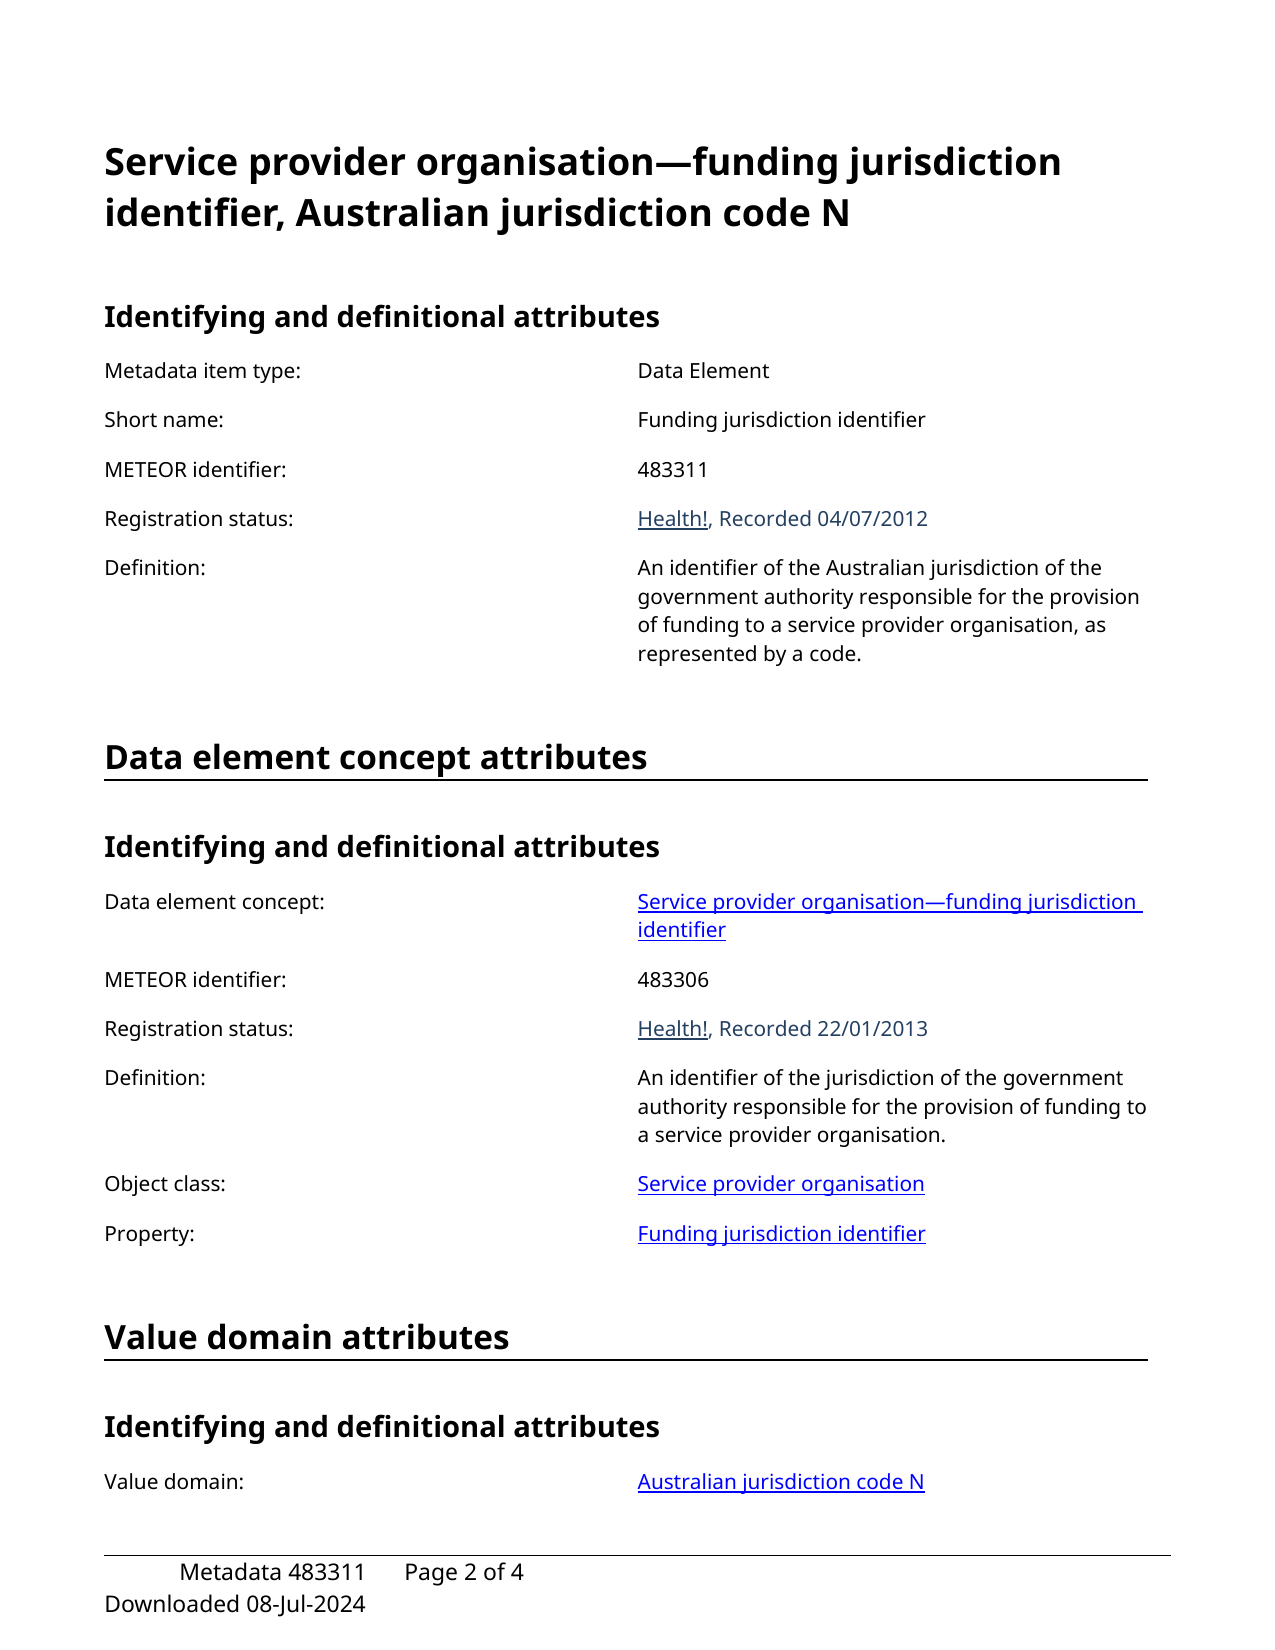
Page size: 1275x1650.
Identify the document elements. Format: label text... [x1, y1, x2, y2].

table_cell Funding jurisdiction identifier [626, 1209, 1159, 1258]
table_cell Short name: [93, 395, 626, 444]
table_cell Service provider organisation [626, 1159, 1159, 1208]
table_cell METEOR identifier: [93, 445, 626, 494]
table_cell Identifying and definitional attributes [93, 781, 1159, 877]
table_cell An identifier of the jurisdiction of the government authority responsible for the provision of funding to a service provider organisation. [626, 1053, 1159, 1159]
table_cell Identifying and definitional attributes [93, 1361, 1159, 1457]
table_cell Australian jurisdiction code N [626, 1457, 1159, 1506]
subtitle Service provider organisation—funding jurisdiction identifier, Australian jurisdiction code N [104, 135, 1171, 237]
table_cell Data Element [626, 346, 1159, 395]
table_cell Registration status: [93, 494, 626, 543]
table_header Data element concept attributes [93, 709, 1159, 781]
table_cell Health!, Recorded 04/07/2012 [626, 494, 1159, 543]
table_header Identifying and definitional attributes [93, 250, 1159, 346]
table_cell Definition: [93, 543, 626, 678]
table_cell 483311 [626, 445, 1159, 494]
table_cell Object class: [93, 1159, 626, 1208]
table_cell 483306 [626, 955, 1159, 1004]
table_header Value domain attributes [93, 1289, 1159, 1361]
table_cell Definition: [93, 1053, 626, 1159]
table_cell METEOR identifier: [93, 955, 626, 1004]
table_cell Metadata item type: [93, 346, 626, 395]
table_cell Value domain: [93, 1457, 626, 1506]
table_cell Funding jurisdiction identifier [626, 395, 1159, 444]
table_cell Registration status: [93, 1004, 626, 1053]
table_cell Property: [93, 1209, 626, 1258]
table_cell Service provider organisation—funding jurisdiction identifier [626, 877, 1159, 954]
table_cell Data element concept: [93, 877, 626, 954]
table_cell Health!, Recorded 22/01/2013 [626, 1004, 1159, 1053]
table_cell An identifier of the Australian jurisdiction of the government authority responsible for the provision of funding to a service provider organisation, as represented by a code. [626, 543, 1159, 678]
